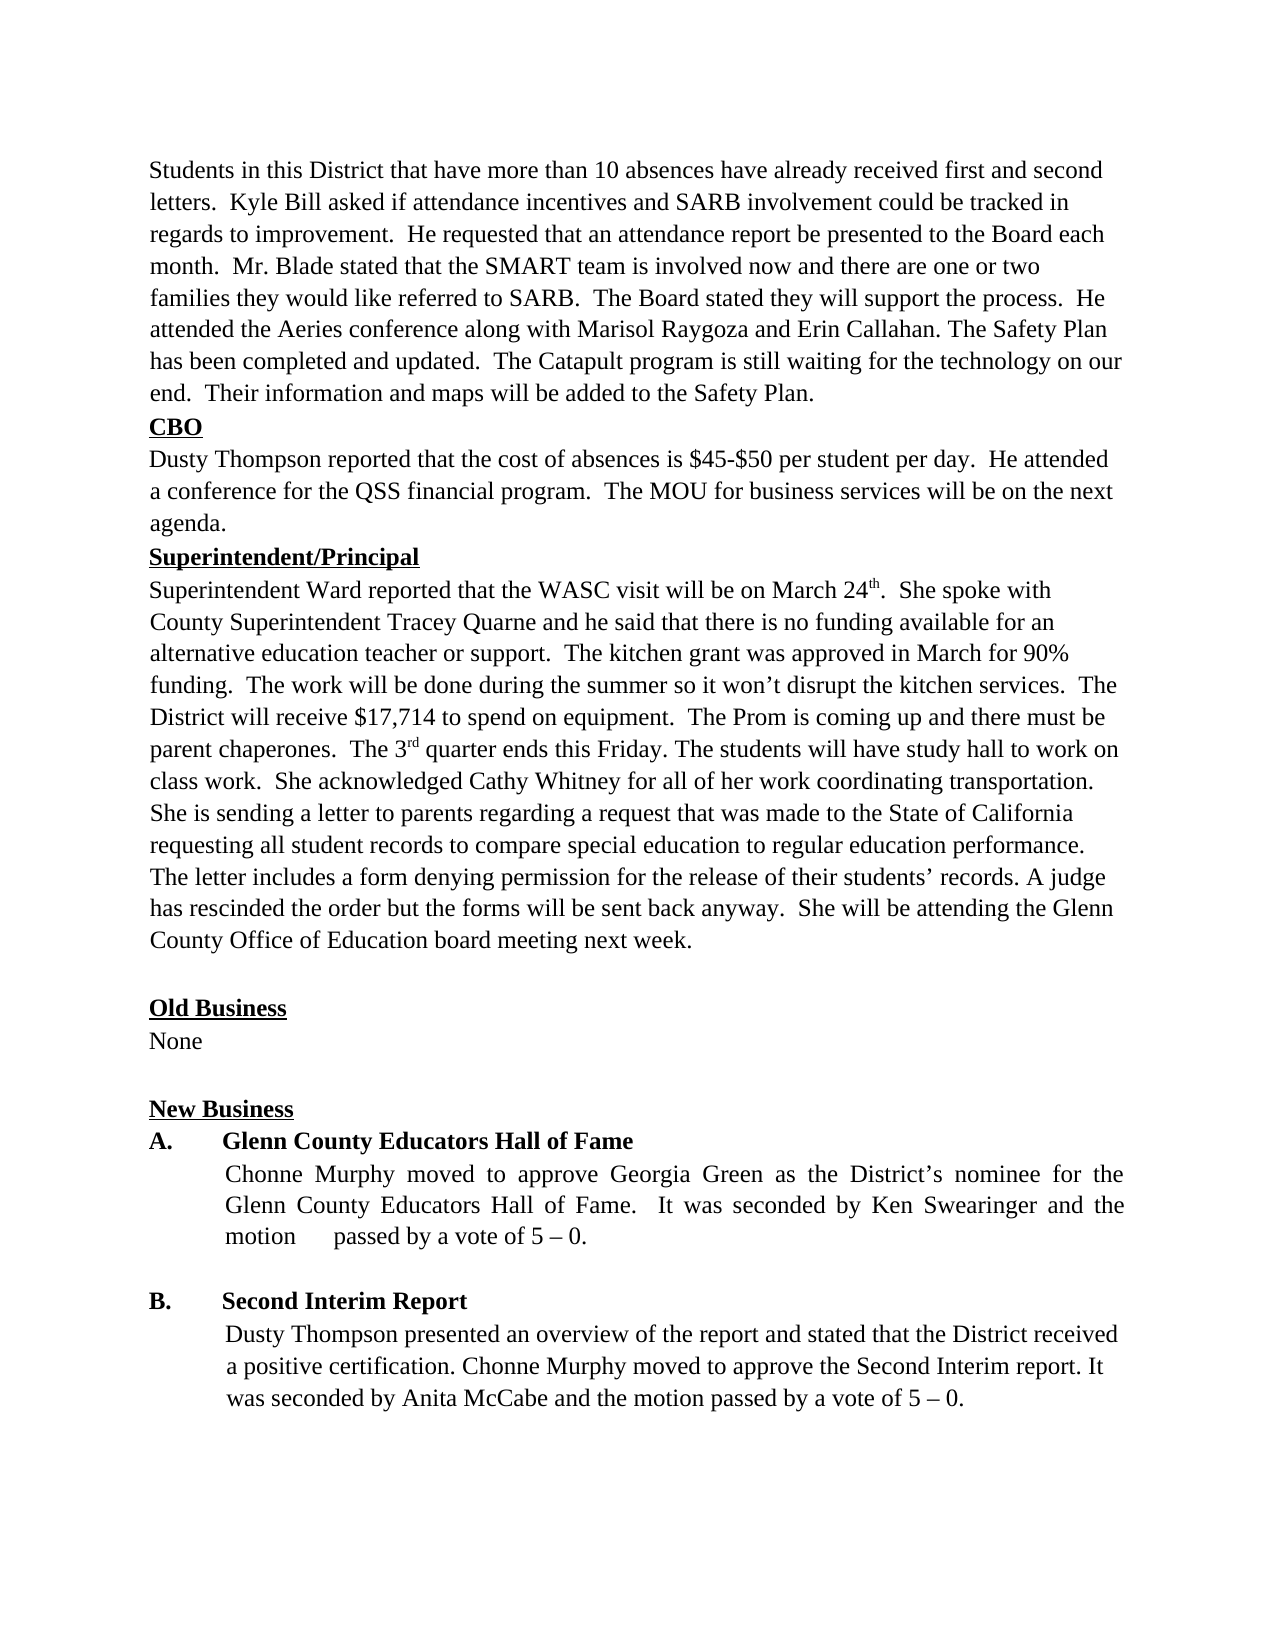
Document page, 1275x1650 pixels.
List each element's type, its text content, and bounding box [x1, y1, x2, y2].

subtitle Superintendent/Principal [148, 542, 1044, 571]
text Dusty Thompson presented an overview of the report and stated that the District received a positive certification. Chonne Murphy moved to approve the Second Interim report. It was seconded by Anita McCabe and the motion passed by a vote of 5 – 0. [225, 1319, 1124, 1412]
text Superintendent Ward reported that the WASC visit will be on March 24th. She spoke with County Superintendent Tracey Quarne and he said that there is no funding available for an alternative education teacher or support. The kitchen grant was approved in March for 90% funding. The work will be done during the summer so it won’t disrupt the kitchen services. The District will receive $17,714 to spend on equipment. The Prom is coming up and there must be parent chaperones. The 3rd quarter ends this Friday. The students will have study hall to work on class work. She acknowledged Cathy Whitney for all of her work coordinating transportation. She is sending a letter to parents regarding a request that was made to the State of California requesting all student records to compare special education to regular education performance. The letter includes a form denying permission for the release of their students’ records. A judge has rescinded the order but the forms will be sent back anyway. She will be attending the Glenn County Office of Education board meeting next week. [148, 575, 1124, 954]
text Old Business [148, 993, 1044, 1022]
subtitle A. Glenn County Educators Hall of Fame [148, 1126, 1125, 1155]
text Students in this District that have more than 10 absences have already received first and second letters. Kyle Bill asked if attendance incentives and SARB involvement could be tracked in regards to improvement. He requested that an attendance report be presented to the Board each month. Mr. Blade stated that the SMART team is involved now and there are one or two families they would like referred to SARB. The Board stated they will support the process. He attended the Aeries conference along with Marisol Raygoza and Erin Callahan. The Safety Plan has been completed and updated. The Catapult program is still waiting for the technology on our end. Their information and maps will be added to the Safety Plan. [148, 155, 1124, 407]
text None [148, 1026, 1124, 1054]
text New Business [148, 1094, 1044, 1122]
text Dusty Thompson reported that the cost of absences is $45-$50 per student per day. He attended a conference for the QSS financial program. The MOU for business services will be on the next agenda. [148, 444, 1124, 537]
subtitle CBO [148, 412, 1044, 441]
subtitle B. Second Interim Report [148, 1286, 1125, 1315]
text Chonne Murphy moved to approve Georgia Green as the District’s nominee for the Glenn County Educators Hall of Fame. It was seconded by Ken Swearinger and the motion passed by a vote of 5 – 0. [225, 1159, 1125, 1250]
